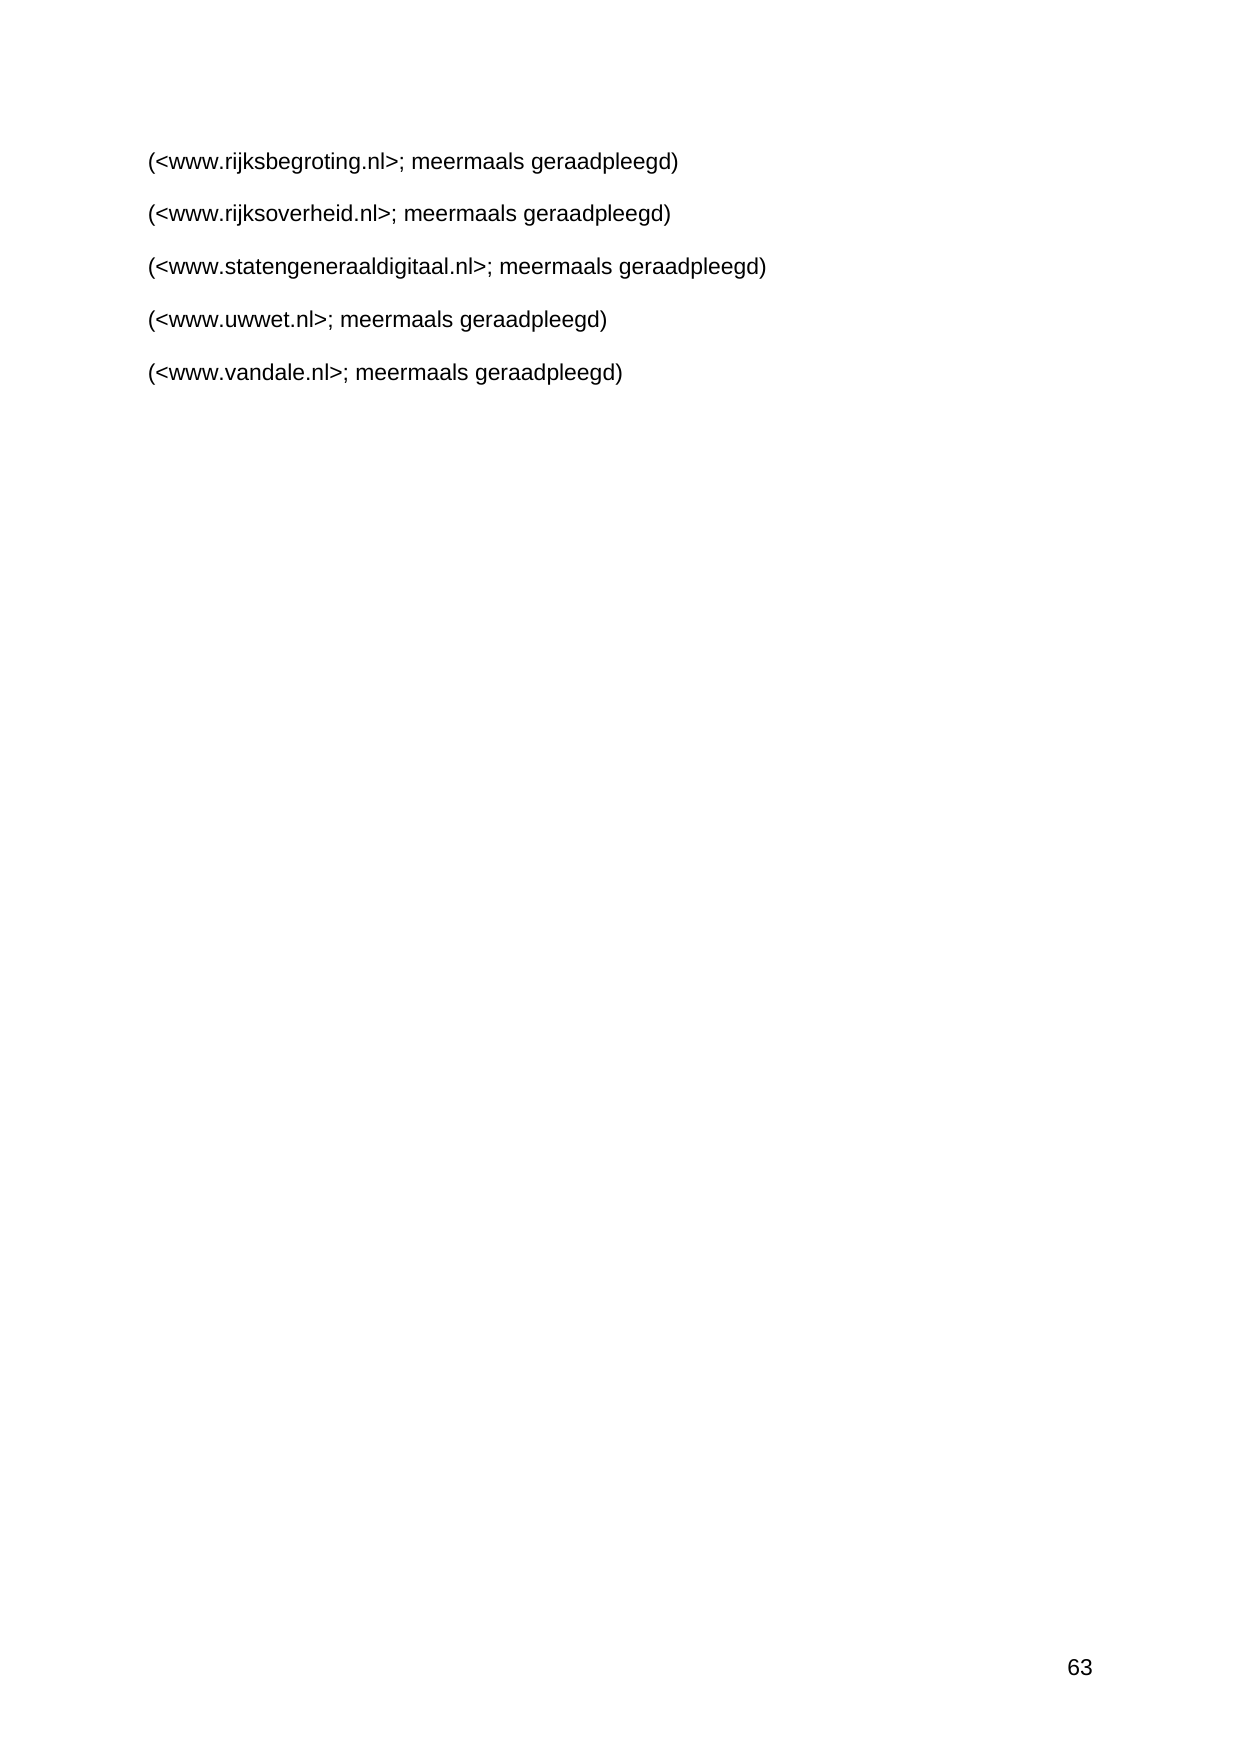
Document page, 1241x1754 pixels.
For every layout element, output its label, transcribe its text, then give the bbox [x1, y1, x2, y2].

text (<www.rijksbegroting.nl>; meermaals geraadpleegd) [148, 148, 1093, 174]
text (<www.rijksoverheid.nl>; meermaals geraadpleegd) [148, 200, 1093, 227]
text (<www.vandale.nl>; meermaals geraadpleegd) [148, 358, 1093, 385]
text (<www.uwwet.nl>; meermaals geraadpleegd) [148, 306, 1093, 332]
text (<www.statengeneraaldigitaal.nl>; meermaals geraadpleegd) [148, 253, 1093, 279]
